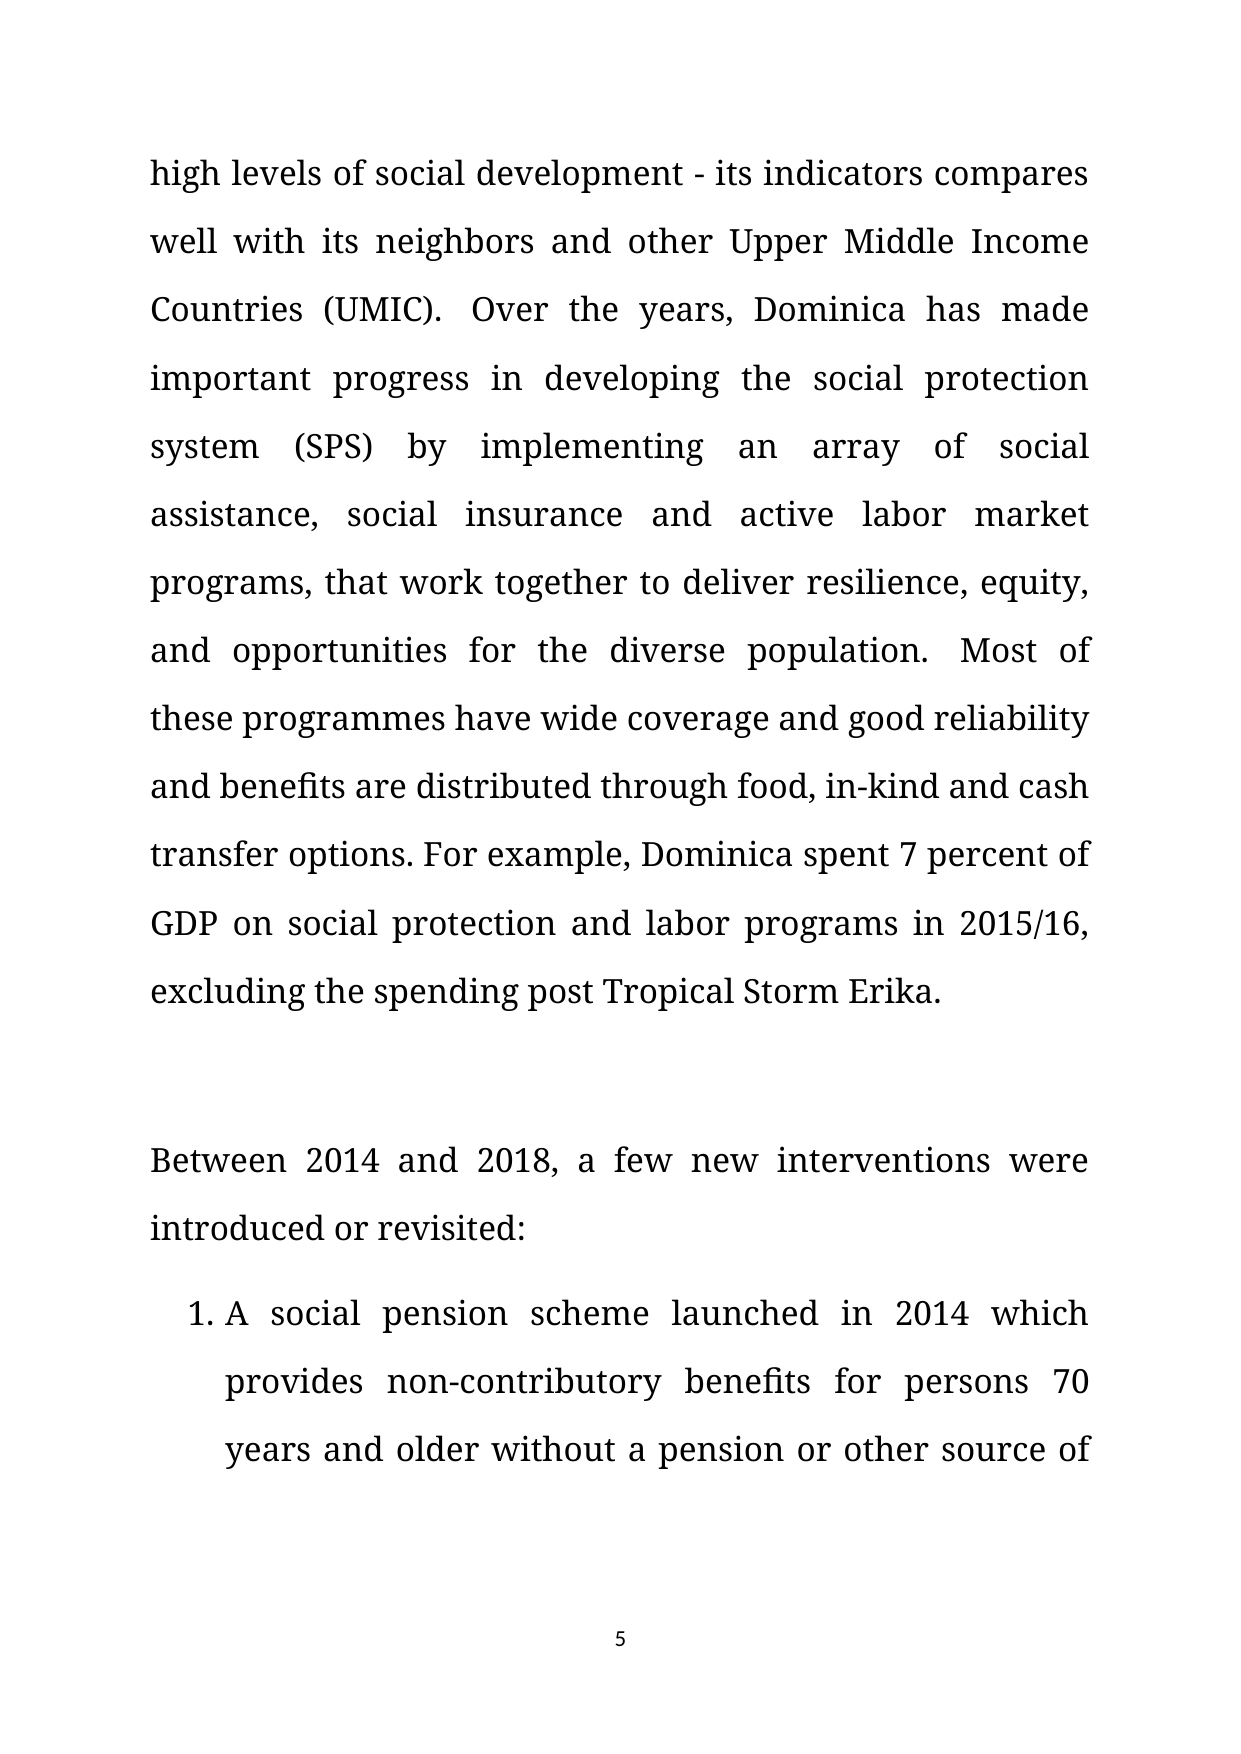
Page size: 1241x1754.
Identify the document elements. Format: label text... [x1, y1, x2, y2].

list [187, 1290, 1090, 1472]
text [150, 150, 1090, 1013]
text Between 2014 and 2018, a few new interventions were introduced or revisited: [150, 1137, 1090, 1251]
